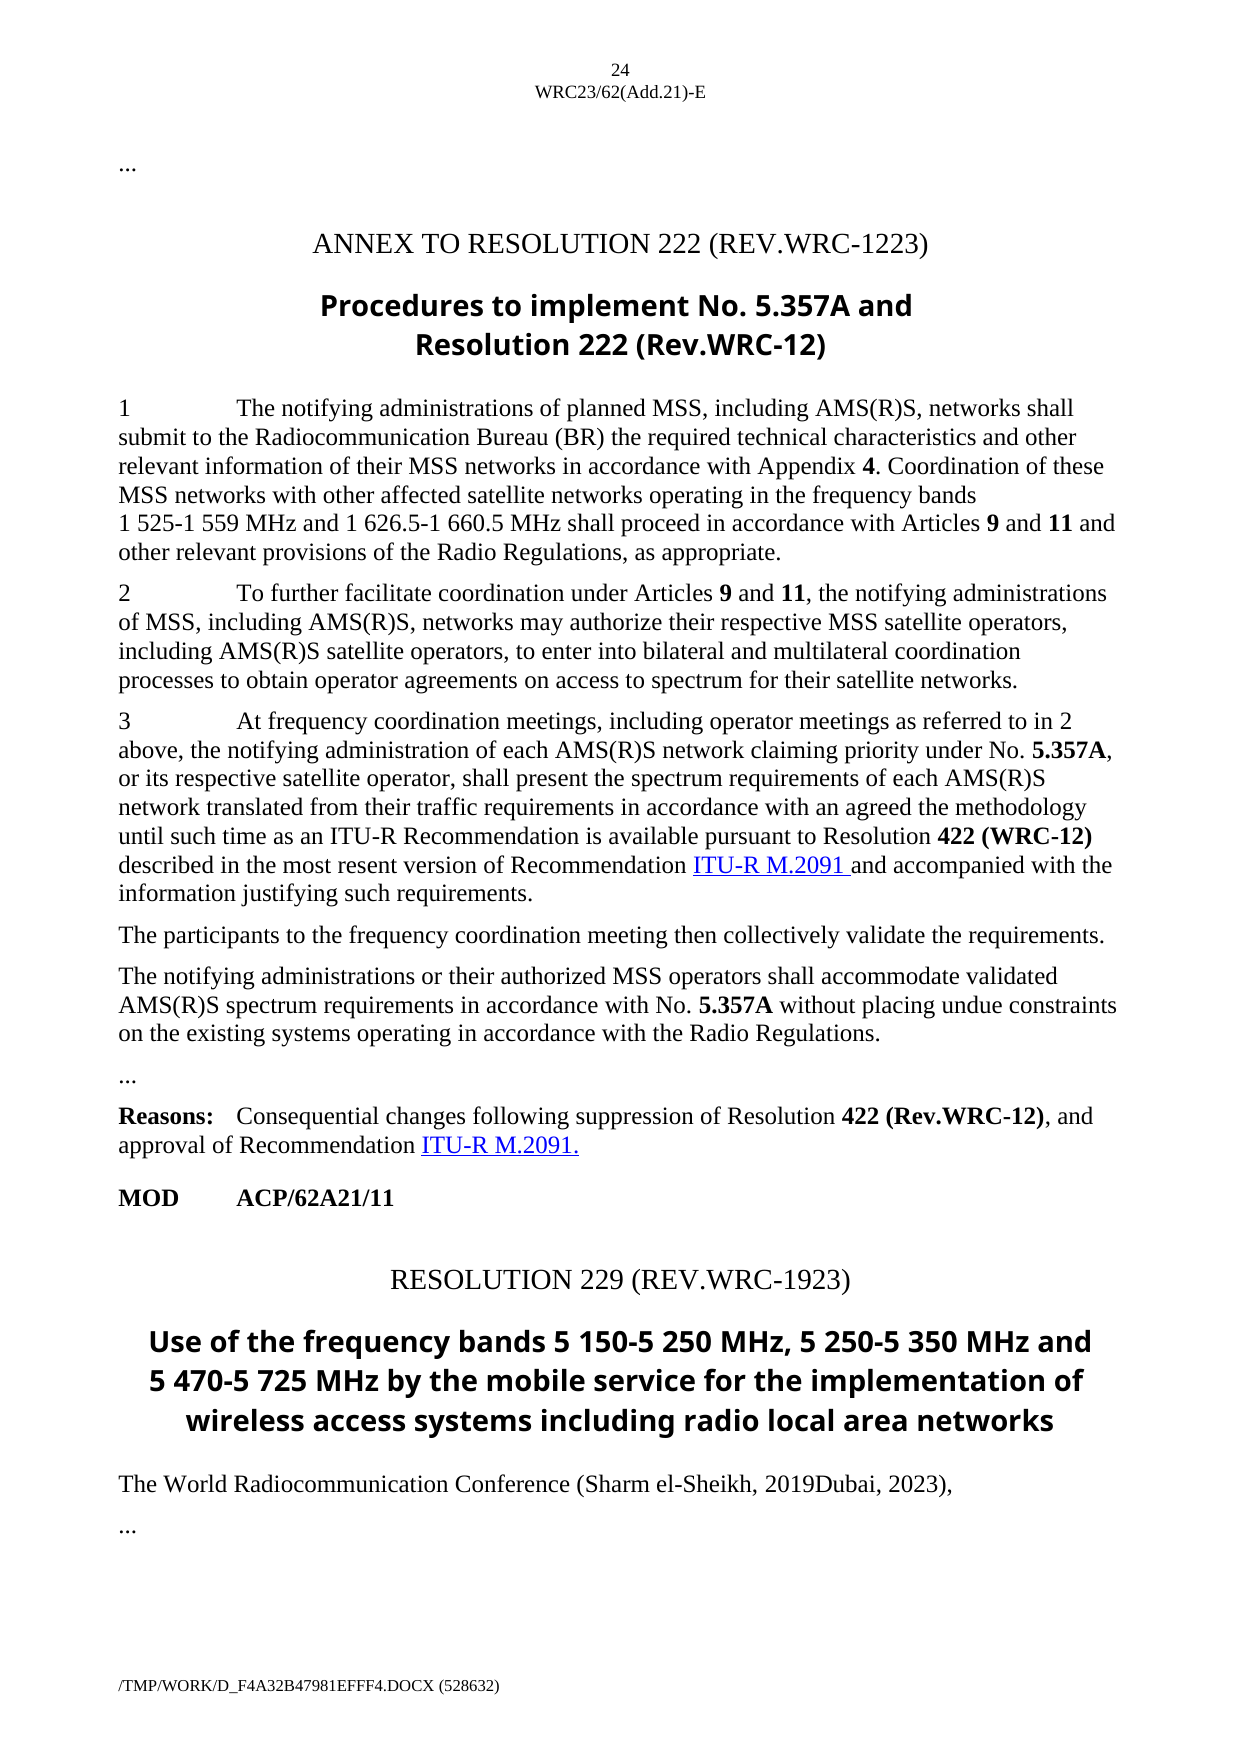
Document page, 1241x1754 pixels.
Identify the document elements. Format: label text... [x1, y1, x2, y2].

text ANNEX TO RESOLUTION 222 (REV.WRC-) [118, 226, 1122, 260]
text Reasons: Consequential changes following suppression of Resolution 422 (Rev.WRC-12), and approval of Recommendation ITU-R M.2091. [118, 1101, 1122, 1158]
text RESOLUTION 229 (REV.WRC-) [118, 1262, 1122, 1296]
text 2 To further facilitate coordination under Articles 9 and 11, the notifying administrations of MSS, including AMS(R)S, networks may authorize their respective MSS satellite operators, including AMS(R)S satellite operators, to enter into bilateral and multilateral coordination processes to obtain operator agreements on access to spectrum for their satellite networks. [118, 578, 1122, 693]
text ... [118, 148, 1122, 176]
title 1 The notifying administrations of planned MSS, including AMS(R)S, networks shall submit to the Radiocommunication Bureau (BR) the required technical characteristics and other relevant information of their MSS networks in accordance with Appendix 4. Coordination of these MSS networks with other affected satellite networks operating in the frequency bands 1 525-1 559 MHz and 1 626.5-1 660.5 MHz shall proceed in accordance with Articles 9 and 11 and other relevant provisions of the Radio Regulations, as appropriate. [118, 393, 1122, 566]
title Use of the frequency bands 5 150-5 250 MHz, 5 250-5 350 MHz and 5 470-5 725 MHz by the mobile service for the implementation of wireless access systems including radio local area networks [118, 1321, 1122, 1440]
text ... [118, 1510, 1122, 1539]
text ... [118, 1060, 1122, 1088]
text MOD ACP/62A21/11 [118, 1183, 1122, 1212]
text 3 At frequency coordination meetings, including operator meetings as referred to in 2 above, the notifying administration of each AMS(R)S network claiming priority under No. 5.357A, or its respective satellite operator, shall present the spectrum requirements of each AMS(R)S network translated from their traffic requirements in accordance with methodology and accompanied with the information justifying such requirements. [118, 706, 1122, 907]
text The notifying administrations or their authorized MSS operators shall accommodate validated AMS(R)S spectrum requirements in accordance with No. 5.357A without placing undue constraints on the existing systems operating in accordance with the Radio Regulations. [118, 961, 1122, 1047]
text The participants to the frequency coordination meeting then collectively validate the requirements. [118, 920, 1122, 948]
title Procedures to implement No. 5.357A and Resolution 222 (Rev.WRC-12) [118, 285, 1122, 364]
title The World Radiocommunication Conference (), [118, 1469, 1122, 1498]
